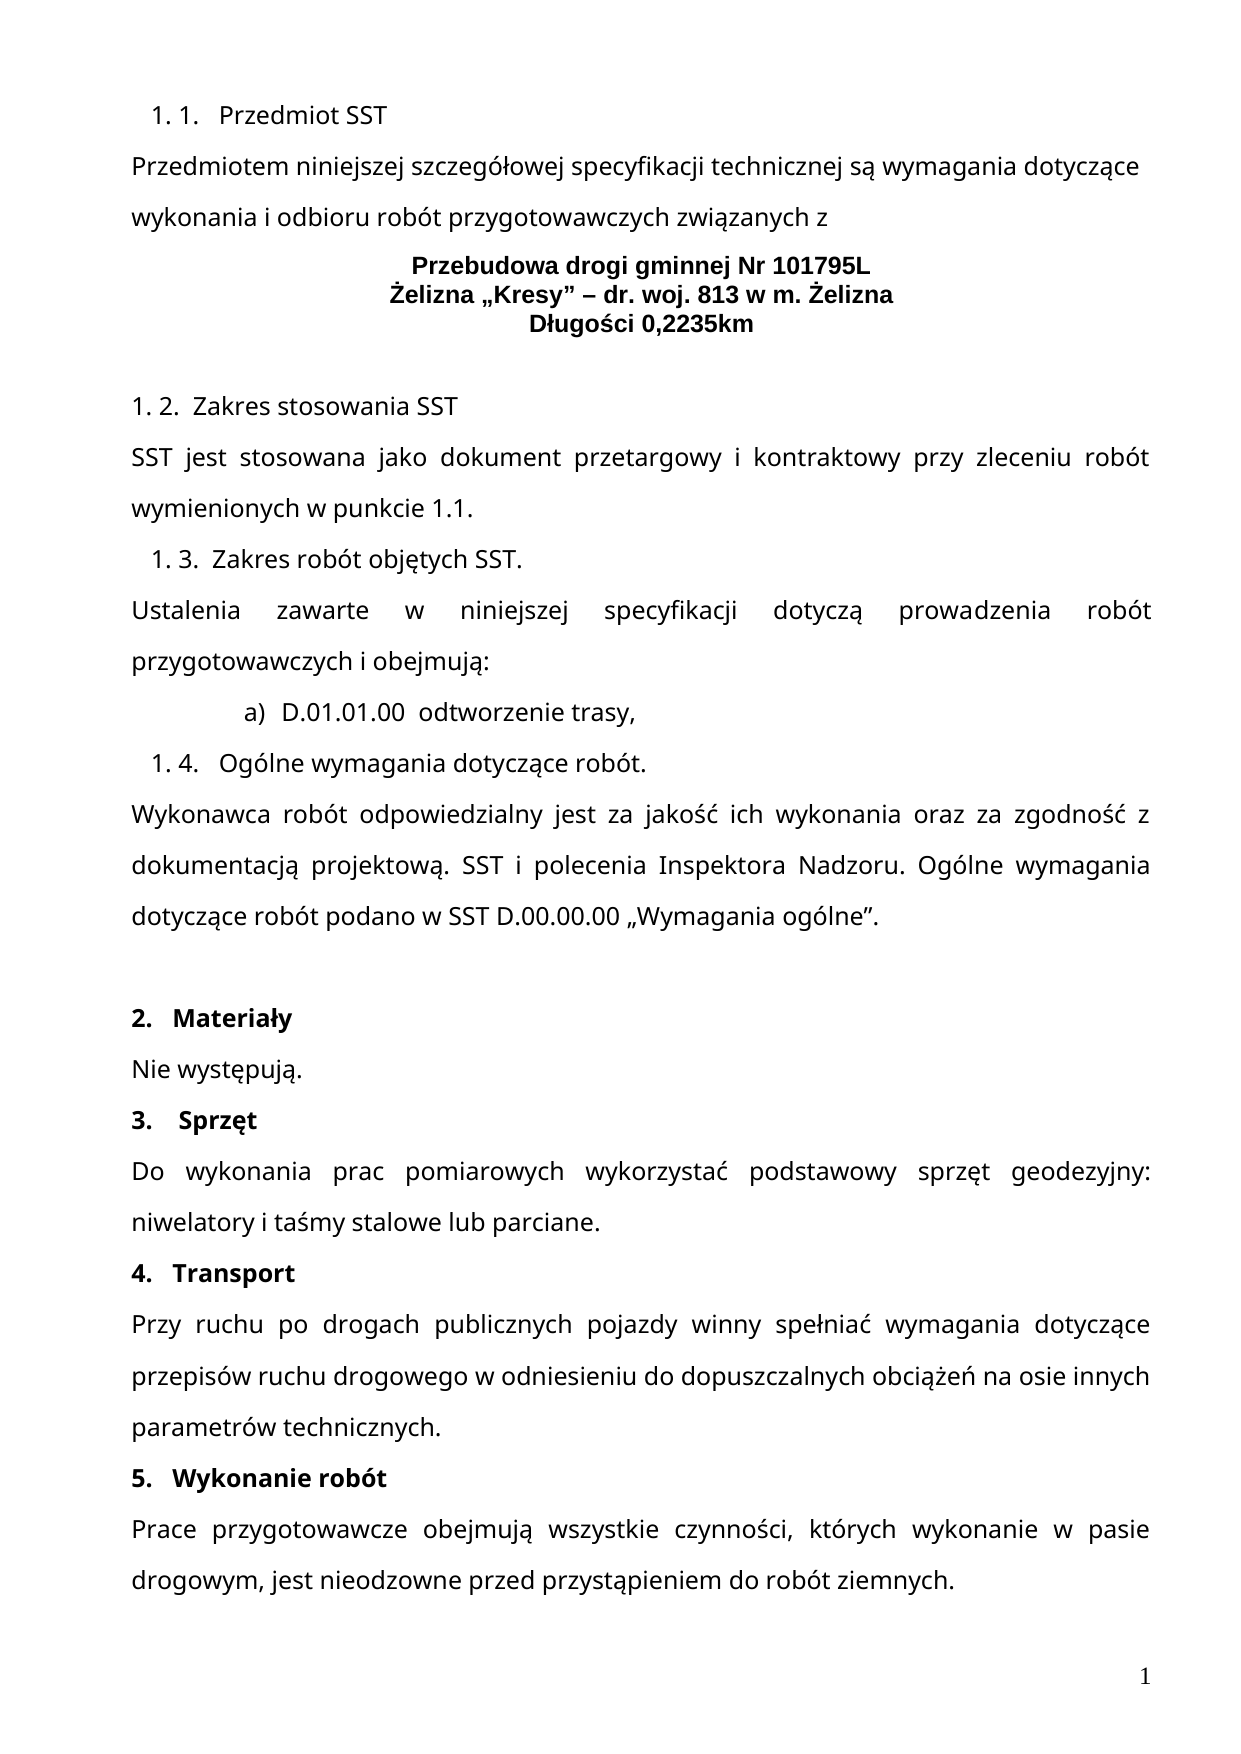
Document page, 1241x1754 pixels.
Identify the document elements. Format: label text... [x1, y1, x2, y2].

text 1. 4. Ogólne wymagania dotyczące robót. [131, 746, 1152, 780]
text Ustalenia zawarte w niniejszej specyfikacji dotyczą prowadzenia robót przygotowawczych i obejmują: [131, 592, 1152, 678]
text 3. Sprzęt [131, 1103, 1152, 1137]
text Żelizna „Kresy” – dr. woj. 813 w m. Żelizna [131, 280, 1152, 308]
text Wykonawca robót odpowiedzialny jest za jakość ich wykonania oraz za zgodność z dokumentacją projektową. SST i polecenia Inspektora Nadzoru. Ogólne wymagania dotyczące robót podano w SST D.00.00.00 „Wymagania ogólne”. [131, 797, 1152, 933]
text 1. 3. Zakres robót objętych SST. [131, 541, 1152, 576]
text 1. 1. Przedmiot SST [131, 98, 1152, 132]
text Przy ruchu po drogach publicznych pojazdy winny spełniać wymagania dotyczące przepisów ruchu drogowego w odniesieniu do dopuszczalnych obciążeń na osie innych parametrów technicznych. [131, 1307, 1152, 1443]
text Przebudowa drogi gminnej Nr 101795L [131, 251, 1152, 280]
text Długości 0,2235km [131, 308, 1152, 337]
text 2. Materiały [131, 1001, 1152, 1035]
list D.01.01.00 odtworzenie trasy, [244, 694, 1152, 729]
text 5. Wykonanie robót [131, 1460, 1152, 1494]
text SST jest stosowana jako dokument przetargowy i kontraktowy przy zleceniu robót wymienionych w punkcie 1.1. [131, 439, 1152, 524]
text Przedmiotem niniejszej szczegółowej specyfikacji technicznej są wymagania dotyczące wykonania i odbioru robót przygotowawczych związanych z [131, 149, 1152, 234]
text 1. 2. Zakres stosowania SST [131, 388, 1152, 422]
text Prace przygotowawcze obejmują wszystkie czynności, których wykonanie w pasie drogowym, jest nieodzowne przed przystąpieniem do robót ziemnych. [131, 1511, 1152, 1596]
text Do wykonania prac pomiarowych wykorzystać podstawowy sprzęt geodezyjny: niwelatory i taśmy stalowe lub parciane. [131, 1154, 1152, 1239]
text 4. Transport [131, 1256, 1152, 1290]
text Nie występują. [131, 1052, 1152, 1086]
